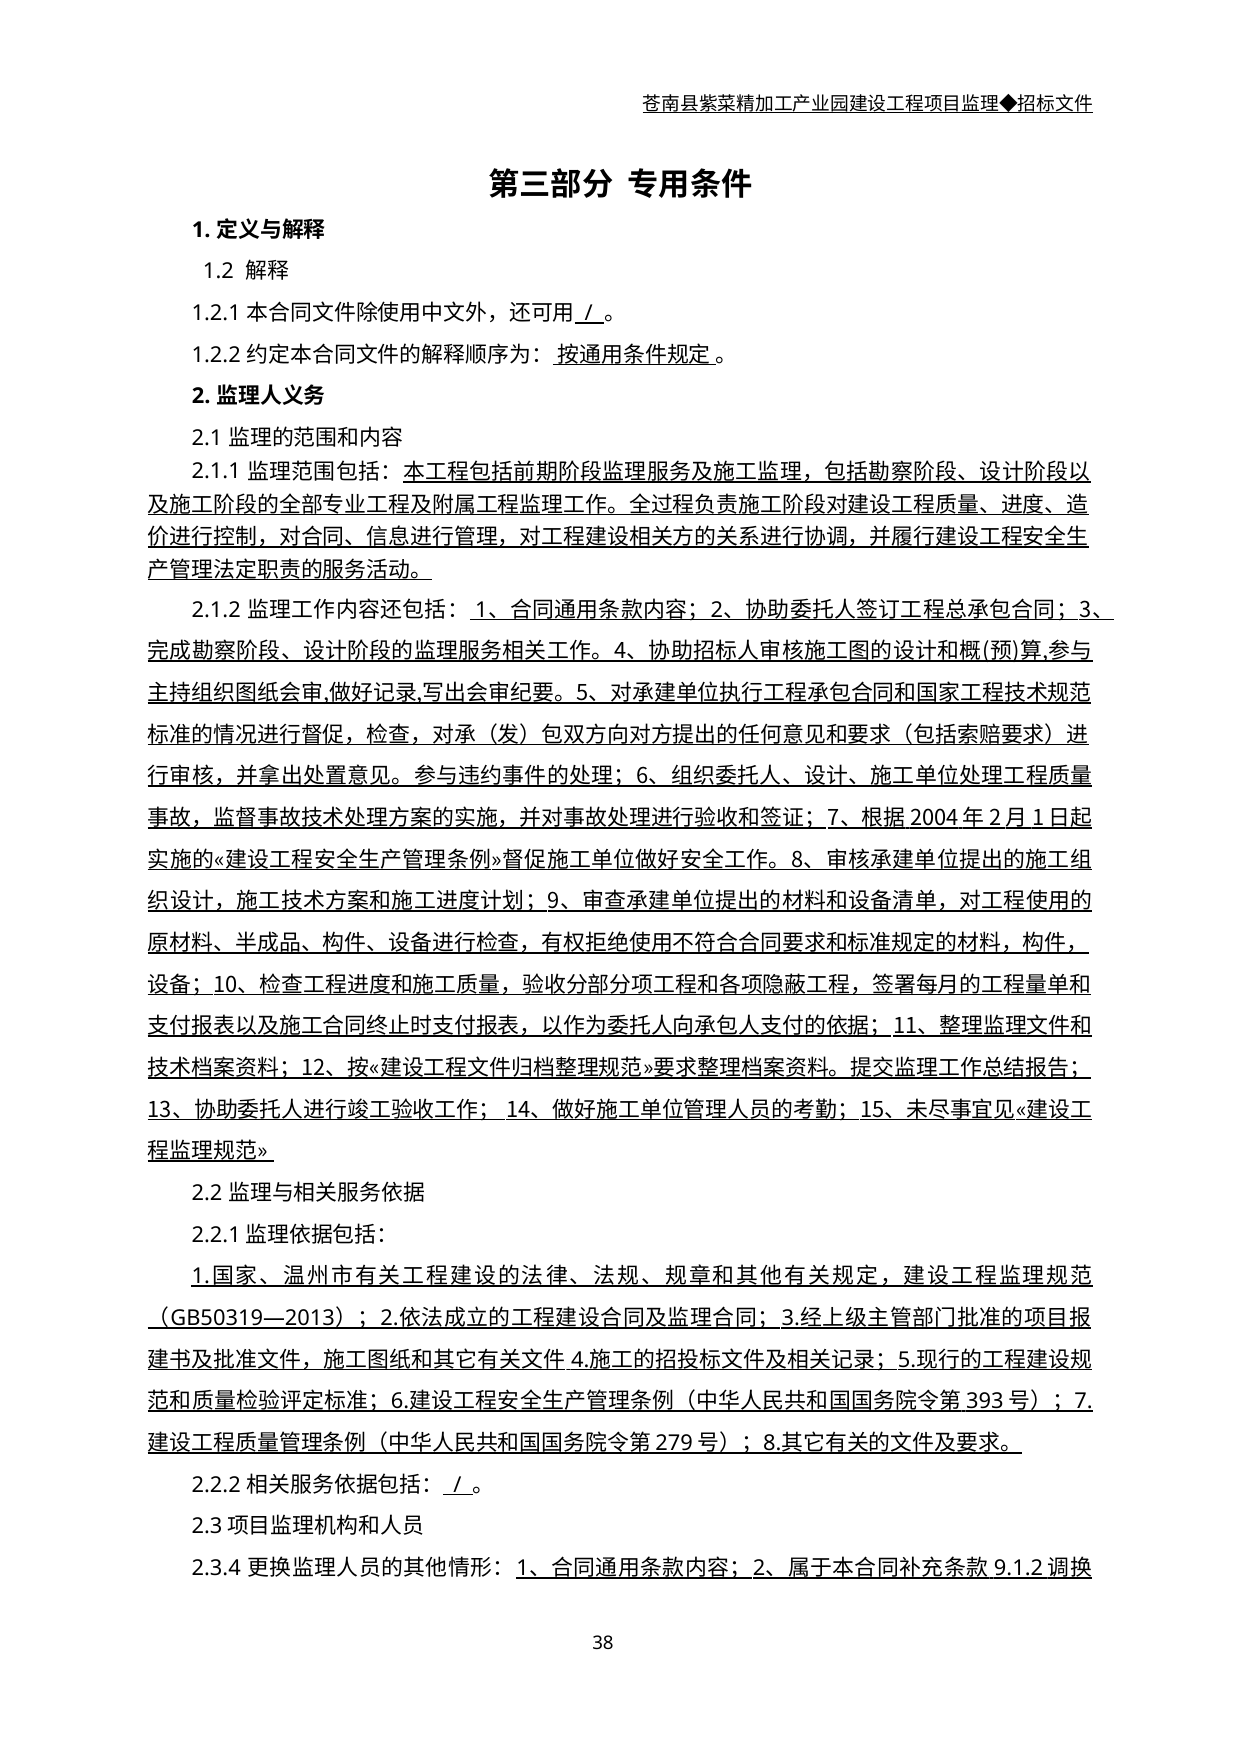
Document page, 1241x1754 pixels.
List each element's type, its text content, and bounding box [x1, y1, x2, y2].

text 2.1.2 监理工作内容还包括： 1、合同通用条款内容；2、协助委托人签订工程总承包合同；3、完成勘察阶段、设计阶段的监理服务相关工作。4、协助招标人审核施工图的设计和概(预)算,参与主持组织图纸会审,做好记录,写出会审纪要。5、对承建单位执行工程承包合同和国家工程技术规范标准的情况进行督促，检查，对承（发）包双方向对方提出的任何意见和要求（包括索赔要求）进行审核，并拿出处置意见。参与违约事件的处理；6、组织委托人、设计、施工单位处理工程质量事故，监督事故技术处理方案的实施，并对事故处理进行验收和签证；7、根据2004年2月1日起实施的«建设工程安全生产管理条例»督促施工单位做好安全工作。8、审核承建单位提出的施工组织设计，施工技术方案和施工进度计划；9、审查承建单位提出的材料和设备清单，对工程使用的原材料、半成品、构件、设备进行检查，有权拒绝使用不符合合同要求和标准规定的材料，构件，设备；10、检查工程进度和施工质量，验收分部分项工程和各项隐蔽工程，签署每月的工程量单和支付报表以及施工合同终止时支付报表，以作为委托人向承包人支付的依据；11、整理监理文件和技术档案资料；12、按«建设工程文件归档整理规范»要求整理档案资料。提交监理工作总结报告；13、协助委托人进行竣工验收工作； 14、做好施工单位管理人员的考勤；15、未尽事宜见«建设工程监理规范» [148, 584, 1092, 660]
text 2.3项目监理机构和人员 [148, 1500, 1092, 1542]
text 2.2 监理与相关服务依据 [148, 1167, 1092, 1209]
text 1.国家、温州市有关工程建设的法律、法规、规章和其他有关规定，建设工程监理规范（GB50319—2013）；2.依法成立的工程建设合同及监理合同；3.经上级主管部门批准的项目报建书及批准文件，施工图纸和其它有关文件4.施工的招投标文件及相关记录；5.现行的工程建设规范和质量检验评定标准；6.建设工程安全生产管理条例（中华人民共和国国务院令第393号）；7. 建设工程质量管理条例（中华人民共和国国务院令第279号）；8.其它有关的文件及要求。 [148, 1250, 1092, 1410]
text 2.1 监理的范围和内容 [148, 412, 1092, 454]
text 1.2 解释 [148, 245, 1092, 287]
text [148, 1542, 1092, 1584]
text 1. 定义与解释 [148, 204, 1092, 245]
text 2.1.2 监理工作内容还包括： 1、合同通用条款内容；2、协助委托人签订工程总承包合同；3、完成勘察阶段、设计阶段的监理服务相关工作。4、协助招标人审核施工图的设计和概(预)算,参与主持组织图纸会审,做好记录,写出会审纪要。5、对承建单位执行工程承包合同和国家工程技术规范标准的情况进行督促，检查，对承（发）包双方向对方提出的任何意见和要求（包括索赔要求）进行审核，并拿出处置意见。参与违约事件的处理；6、组织委托人、设计、施工单位处理工程质量事故，监督事故技术处理方案的实施，并对事故处理进行验收和签证；7、根据2004年2月1日起实施的«建设工程安全生产管理条例»督促施工单位做好安全工作。8、审核承建单位提出的施工组织设计，施工技术方案和施工进度计划；9、审查承建单位提出的材料和设备清单，对工程使用的原材料、半成品、构件、设备进行检查，有权拒绝使用不符合合同要求和标准规定的材料，构件，设备；10、检查工程进度和施工质量，验收分部分项工程和各项隐蔽工程，签署每月的工程量单和支付报表以及施工合同终止时支付报表，以作为委托人向承包人支付的依据；11、整理监理文件和技术档案资料；12、按«建设工程文件归档整理规范»要求整理档案资料。提交监理工作总结报告；13、协助委托人进行竣工验收工作； 14、做好施工单位管理人员的考勤；15、未尽事宜见«建设工程监理规范» [148, 662, 1092, 785]
text 1.2.1 本合同文件除使用中文外，还可用 / 。 [148, 287, 1092, 329]
text 1.国家、温州市有关工程建设的法律、法规、规章和其他有关规定，建设工程监理规范（GB50319—2013）；2.依法成立的工程建设合同及监理合同；3.经上级主管部门批准的项目报建书及批准文件，施工图纸和其它有关文件4.施工的招投标文件及相关记录；5.现行的工程建设规范和质量检验评定标准；6.建设工程安全生产管理条例（中华人民共和国国务院令第393号）；7. 建设工程质量管理条例（中华人民共和国国务院令第279号）；8.其它有关的文件及要求。 [148, 1412, 1092, 1459]
text 2. 监理人义务 [148, 370, 1092, 412]
text 2.1.2 监理工作内容还包括： 1、合同通用条款内容；2、协助委托人签订工程总承包合同；3、完成勘察阶段、设计阶段的监理服务相关工作。4、协助招标人审核施工图的设计和概(预)算,参与主持组织图纸会审,做好记录,写出会审纪要。5、对承建单位执行工程承包合同和国家工程技术规范标准的情况进行督促，检查，对承（发）包双方向对方提出的任何意见和要求（包括索赔要求）进行审核，并拿出处置意见。参与违约事件的处理；6、组织委托人、设计、施工单位处理工程质量事故，监督事故技术处理方案的实施，并对事故处理进行验收和签证；7、根据2004年2月1日起实施的«建设工程安全生产管理条例»督促施工单位做好安全工作。8、审核承建单位提出的施工组织设计，施工技术方案和施工进度计划；9、审查承建单位提出的材料和设备清单，对工程使用的原材料、半成品、构件、设备进行检查，有权拒绝使用不符合合同要求和标准规定的材料，构件，设备；10、检查工程进度和施工质量，验收分部分项工程和各项隐蔽工程，签署每月的工程量单和支付报表以及施工合同终止时支付报表，以作为委托人向承包人支付的依据；11、整理监理文件和技术档案资料；12、按«建设工程文件归档整理规范»要求整理档案资料。提交监理工作总结报告；13、协助委托人进行竣工验收工作； 14、做好施工单位管理人员的考勤；15、未尽事宜见«建设工程监理规范» [148, 911, 1092, 1167]
text 1.2.2 约定本合同文件的解释顺序为： 按通用条件规定 。 [148, 329, 1092, 370]
text 2.1.1 监理范围包括：本工程包括前期阶段监理服务及施工监理，包括勘察阶段、设计阶段以及施工阶段的全部专业工程及附属工程监理工作。全过程负责施工阶段对建设工程质量、进度、造价进行控制，对合同、信息进行管理，对工程建设相关方的关系进行协调，并履行建设工程安全生产管理法定职责的服务活动。 [148, 454, 1092, 584]
text 2.1.2 监理工作内容还包括： 1、合同通用条款内容；2、协助委托人签订工程总承包合同；3、完成勘察阶段、设计阶段的监理服务相关工作。4、协助招标人审核施工图的设计和概(预)算,参与主持组织图纸会审,做好记录,写出会审纪要。5、对承建单位执行工程承包合同和国家工程技术规范标准的情况进行督促，检查，对承（发）包双方向对方提出的任何意见和要求（包括索赔要求）进行审核，并拿出处置意见。参与违约事件的处理；6、组织委托人、设计、施工单位处理工程质量事故，监督事故技术处理方案的实施，并对事故处理进行验收和签证；7、根据2004年2月1日起实施的«建设工程安全生产管理条例»督促施工单位做好安全工作。8、审核承建单位提出的施工组织设计，施工技术方案和施工进度计划；9、审查承建单位提出的材料和设备清单，对工程使用的原材料、半成品、构件、设备进行检查，有权拒绝使用不符合合同要求和标准规定的材料，构件，设备；10、检查工程进度和施工质量，验收分部分项工程和各项隐蔽工程，签署每月的工程量单和支付报表以及施工合同终止时支付报表，以作为委托人向承包人支付的依据；11、整理监理文件和技术档案资料；12、按«建设工程文件归档整理规范»要求整理档案资料。提交监理工作总结报告；13、协助委托人进行竣工验收工作； 14、做好施工单位管理人员的考勤；15、未尽事宜见«建设工程监理规范» [148, 787, 1092, 869]
text 第三部分 专用条件 [148, 162, 1092, 204]
text 2.2.2 相关服务依据包括： / 。 [148, 1459, 1092, 1500]
text 2.2.1监理依据包括： [148, 1209, 1092, 1250]
